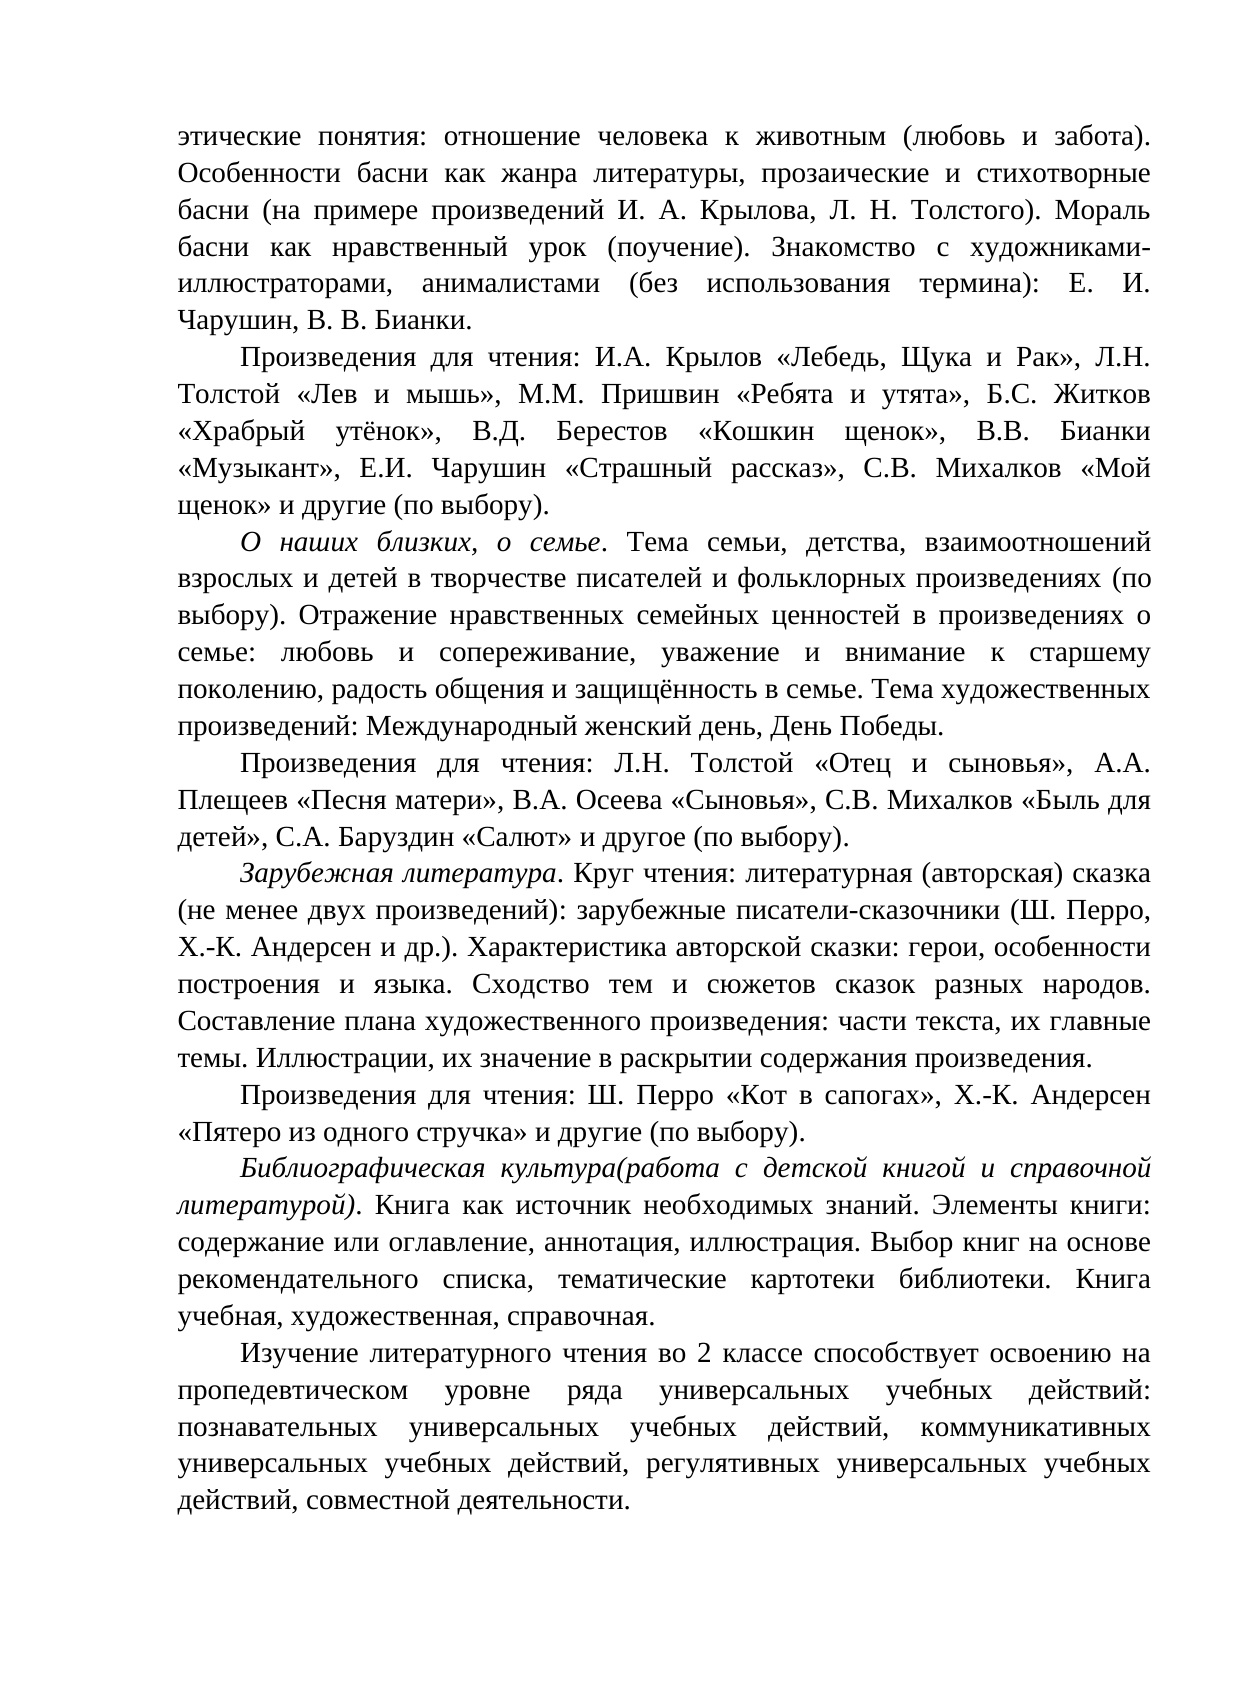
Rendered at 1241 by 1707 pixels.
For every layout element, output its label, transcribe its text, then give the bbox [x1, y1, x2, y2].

text Произведения для чтения: Л.Н. Толстой «Отец и сыновья», А.А. Плещеев «Песня матери», В.А. Осеева «Сыновья», С.В. Михалков «Быль для детей», С.А. Баруздин «Салют» ‌и другое (по выбору)‌. [177, 745, 1152, 852]
text Библиографическая культура(работа с детской книгой и справочной литературой). Книга как источник необходимых знаний. Элементы книги: содержание или оглавление, аннотация, иллюстрация. Выбор книг на основе рекомендательного списка, тематические картотеки библиотеки. Книга учебная, художественная, справочная. [177, 1151, 1152, 1332]
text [177, 118, 1152, 336]
text О наших близких, о семье. Тема семьи, детства, взаимоотношений взрослых и детей в творчестве писателей и фольклорных произведениях ‌(по выбору)‌. Отражение нравственных семейных ценностей в произведениях о семье: любовь и сопереживание, уважение и внимание к старшему поколению, радость общения и защищённость в семье. Тема художественных произведений: Международный женский день, День Победы. [177, 524, 1152, 742]
text Произведения для чтения: И.А. Крылов «Лебедь, Щука и Рак», Л.Н. Толстой «Лев и мышь», М.М. Пришвин «Ребята и утята», Б.С. Житков «Храбрый утёнок», В.Д. Берестов «Кошкин щенок», В.В. Бианки «Музыкант», Е.И. Чарушин «Страшный рассказ», С.В. Михалков «Мой щенок» ‌и другие (по выбору)‌. [177, 339, 1152, 520]
text Зарубежная литература. Круг чтения: литературная (авторская) сказка ‌(не менее двух произведений)‌: зарубежные писатели-сказочники (Ш. Перро, Х.-К. Андерсен ‌и др.‌). Характеристика авторской сказки: герои, особенности построения и языка. Сходство тем и сюжетов сказок разных народов. Составление плана художественного произведения: части текста, их главные темы. Иллюстрации, их значение в раскрытии содержания произведения. [177, 856, 1152, 1073]
text Изучение литературного чтения во 2 классе способствует освоению на пропедевтическом уровне ряда универсальных учебных действий: познавательных универсальных учебных действий, коммуникативных универсальных учебных действий, регулятивных универсальных учебных действий, совместной деятельности. [177, 1335, 1152, 1516]
text Произведения для чтения: Ш. Перро «Кот в сапогах», Х.-К. Андерсен «Пятеро из одного стручка» ‌и другие (по выбору)‌. [177, 1077, 1152, 1147]
